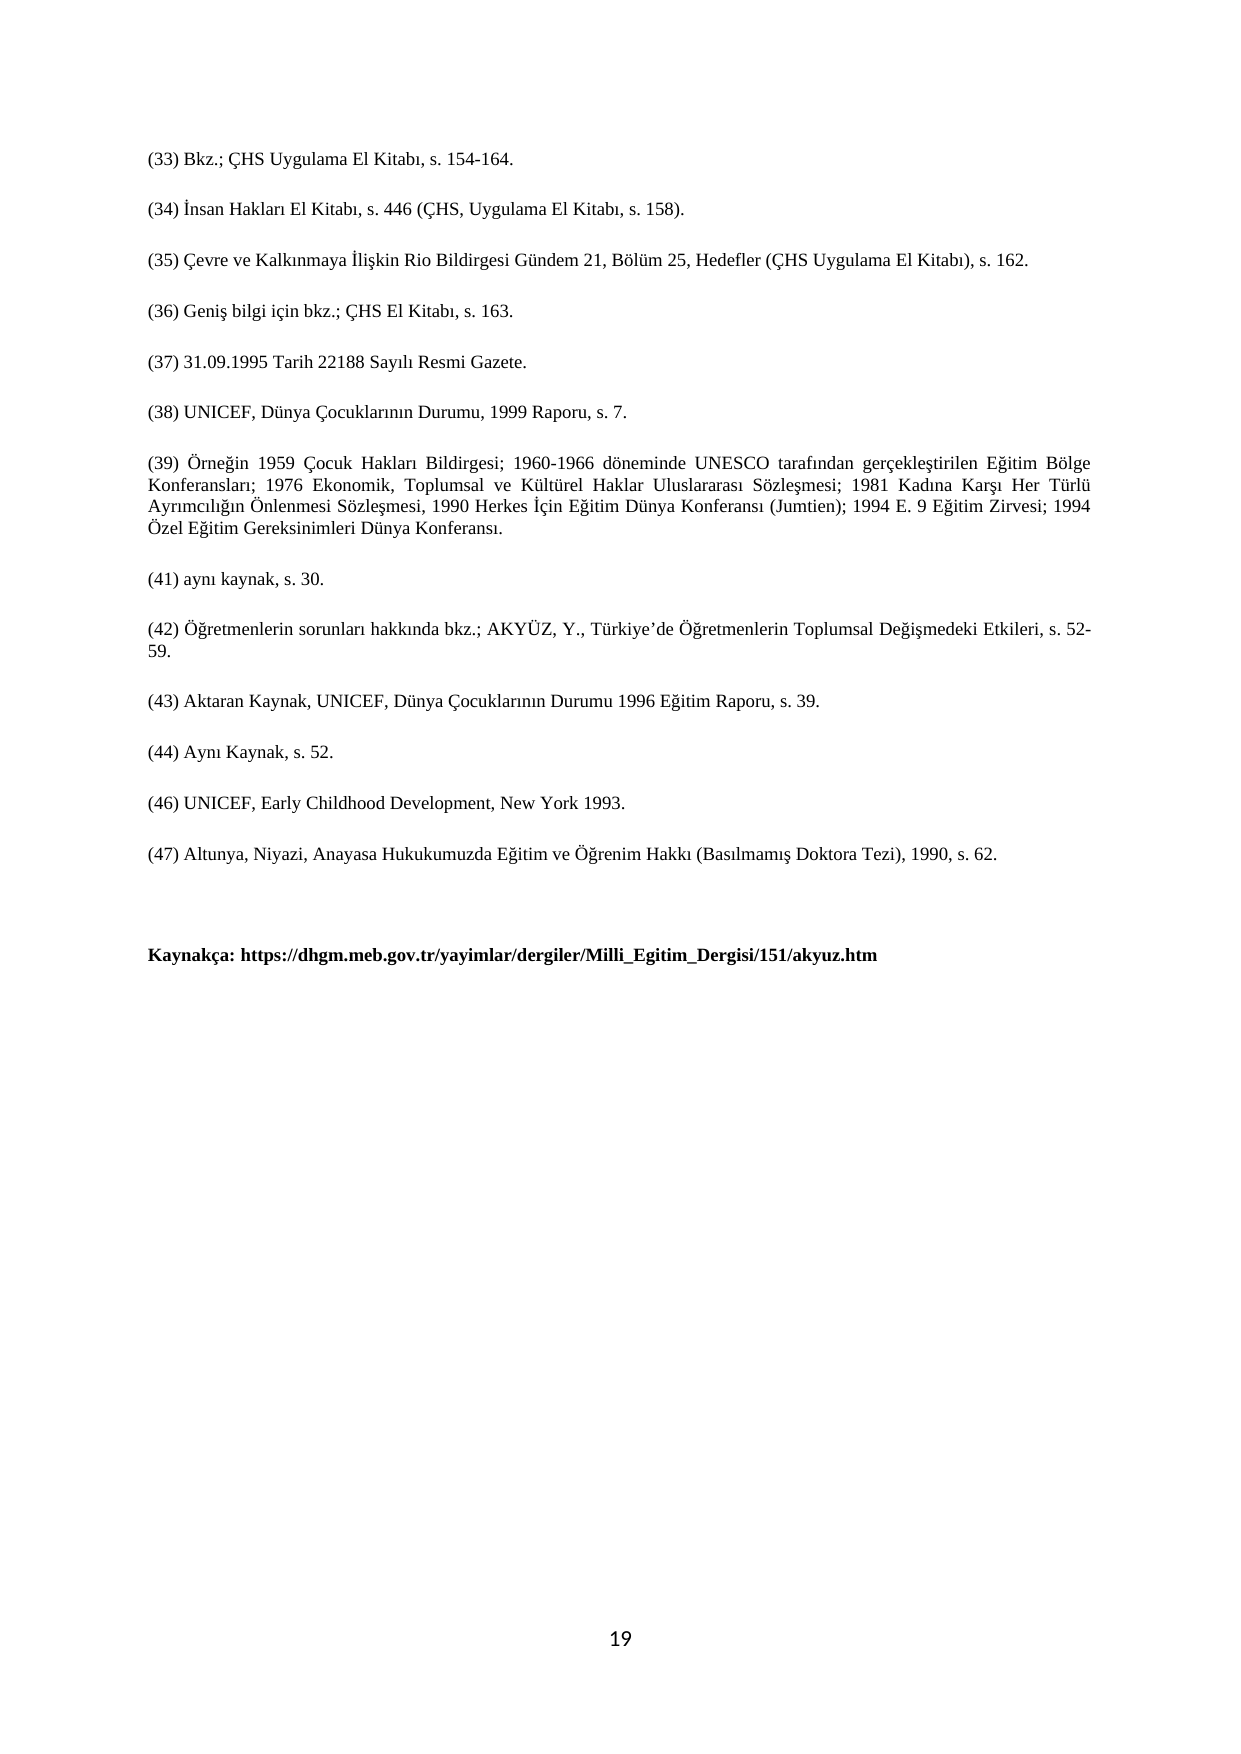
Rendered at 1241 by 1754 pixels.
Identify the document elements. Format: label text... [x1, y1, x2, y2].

text (42) Öğretmenlerin sorunları hakkında bkz.; AKYÜZ, Y., Türkiye’de Öğretmenlerin Toplumsal Değişmedeki Etkileri, s. 52-59. [148, 618, 1093, 661]
text (39) Örneğin 1959 Çocuk Hakları Bildirgesi; 1960-1966 döneminde UNESCO tarafından gerçekleştirilen Eğitim Bölge Konferansları; 1976 Ekonomik, Toplumsal ve Kültürel Haklar Uluslararası Sözleşmesi; 1981 Kadına Karşı Her Türlü Ayrımcılığın Önlenmesi Sözleşmesi, 1990 Herkes İçin Eğitim Dünya Konferansı (Jumtien); 1994 E. 9 Eğitim Zirvesi; 1994 Özel Eğitim Gereksinimleri Dünya Konferansı. [148, 452, 1093, 538]
text (37) 31.09.1995 Tarih 22188 Sayılı Resmi Gazete. [148, 351, 1093, 372]
text (46) UNICEF, Early Childhood Development, New York 1993. [148, 792, 1093, 813]
text (44) Aynı Kaynak, s. 52. [148, 741, 1093, 763]
text (43) Aktaran Kaynak, UNICEF, Dünya Çocuklarının Durumu 1996 Eğitim Raporu, s. 39. [148, 690, 1093, 712]
text (33) Bkz.; ÇHS Uygulama El Kitabı, s. 154-164. [148, 148, 1093, 169]
text (34) İnsan Hakları El Kitabı, s. 446 (ÇHS, Uygulama El Kitabı, s. 158). [148, 198, 1093, 220]
text (47) Altunya, Niyazi, Anayasa Hukukumuzda Eğitim ve Öğrenim Hakkı (Basılmamış Doktora Tezi), 1990, s. 62. [148, 843, 1093, 864]
text (41) aynı kaynak, s. 30. [148, 567, 1093, 589]
text (35) Çevre ve Kalkınmaya İlişkin Rio Bildirgesi Gündem 21, Bölüm 25, Hedefler (ÇHS Uygulama El Kitabı), s. 162. [148, 249, 1093, 271]
text Kaynakça: https://dhgm.meb.gov.tr/yayimlar/dergiler/Milli_Egitim_Dergisi/151/akyuz.htm [148, 944, 1093, 966]
text (38) UNICEF, Dünya Çocuklarının Durumu, 1999 Raporu, s. 7. [148, 401, 1093, 423]
text (36) Geniş bilgi için bkz.; ÇHS El Kitabı, s. 163. [148, 300, 1093, 321]
